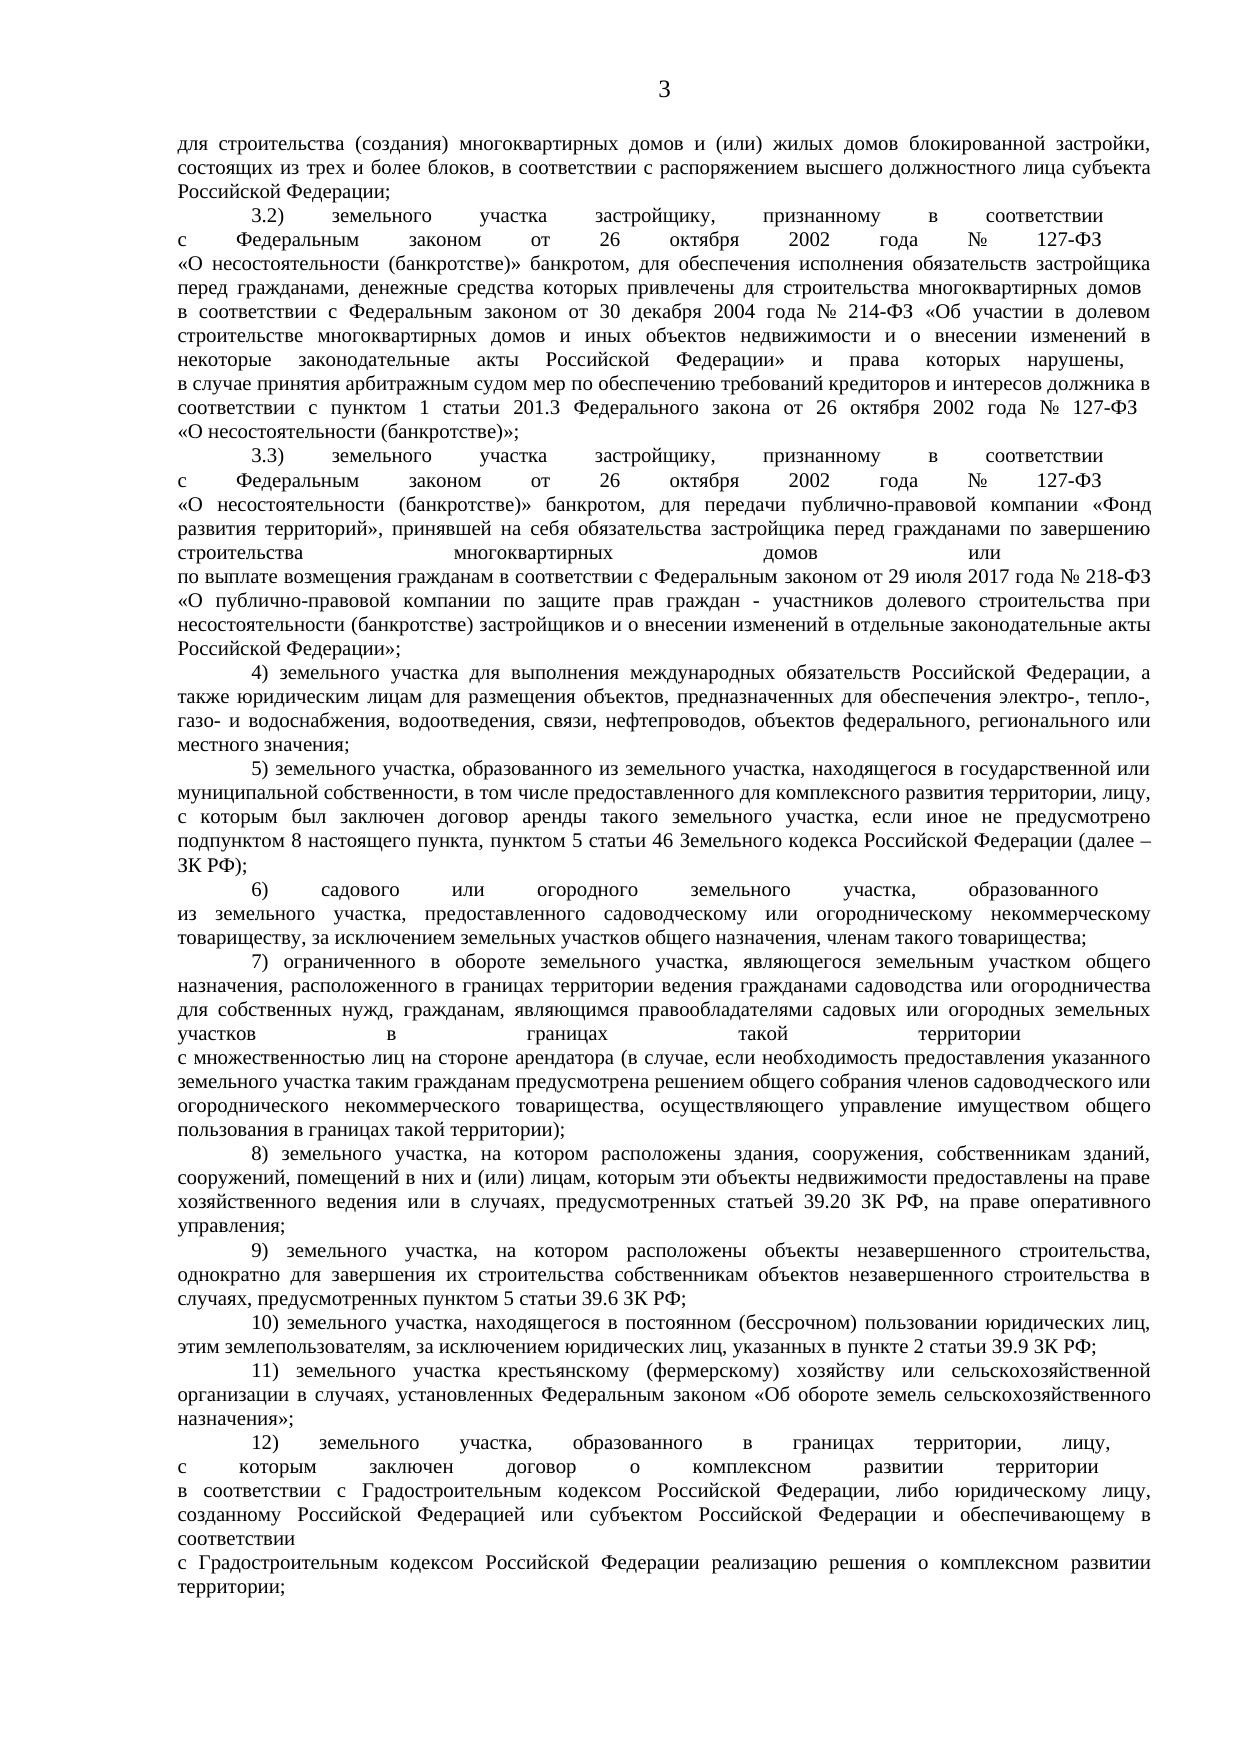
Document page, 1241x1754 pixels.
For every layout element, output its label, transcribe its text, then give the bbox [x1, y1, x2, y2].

text 8) земельного участка, на котором расположены здания, сооружения, собственникам зданий, сооружений, помещений в них и (или) лицам, которым эти объекты недвижимости предоставлены на праве хозяйственного ведения или в случаях, предусмотренных статьей 39.20 ЗК РФ, на праве оперативного управления; [177, 1141, 1152, 1237]
text 3.2) земельного участка застройщику, признанному в соответствии с Федеральным законом от 26 октября 2002 года № 127-ФЗ «О несостоятельности (банкротстве)» банкротом, для обеспечения исполнения обязательств застройщика перед гражданами, денежные средства которых привлечены для строительства многоквартирных домов в соответствии с Федеральным законом от 30 декабря 2004 года № 214-ФЗ «Об участии в долевом строительстве многоквартирных домов и иных объектов недвижимости и о внесении изменений в некоторые законодательные акты Российской Федерации» и права которых нарушены, в случае принятия арбитражным судом мер по обеспечению требований кредиторов и интересов должника в соответствии с пунктом 1 статьи 201.3 Федерального закона от 26 октября 2002 года № 127-ФЗ «О несостоятельности (банкротстве)»; [177, 203, 1152, 443]
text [177, 131, 1152, 203]
text 3.3) земельного участка застройщику, признанному в соответствии с Федеральным законом от 26 октября 2002 года № 127-ФЗ «О несостоятельности (банкротстве)» банкротом, для передачи публично-правовой компании «Фонд развития территорий», принявшей на себя обязательства застройщика перед гражданами по завершению строительства многоквартирных домов или по выплате возмещения гражданам в соответствии с Федеральным законом от 29 июля 2017 года № 218-ФЗ «О публично-правовой компании по защите прав граждан - участников долевого строительства при несостоятельности (банкротстве) застройщиков и о внесении изменений в отдельные законодательные акты Российской Федерации»; [177, 443, 1152, 660]
text 4) земельного участка для выполнения международных обязательств Российской Федерации, а также юридическим лицам для размещения объектов, предназначенных для обеспечения электро-, тепло-, газо- и водоснабжения, водоотведения, связи, нефтепроводов, объектов федерального, регионального или местного значения; [177, 660, 1152, 756]
text 6) садового или огородного земельного участка, образованного из земельного участка, предоставленного садоводческому или огородническому некоммерческому товариществу, за исключением земельных участков общего назначения, членам такого товарищества; [177, 877, 1152, 949]
text 11) земельного участка крестьянскому (фермерскому) хозяйству или сельскохозяйственной организации в случаях, установленных Федеральным законом «Об обороте земель сельскохозяйственного назначения»; [177, 1358, 1152, 1430]
text 12) земельного участка, образованного в границах территории, лицу, с которым заключен договор о комплексном развитии территории в соответствии с Градостроительным кодексом Российской Федерации, либо юридическому лицу, созданному Российской Федерацией или субъектом Российской Федерации и обеспечивающему в соответствии с Градостроительным кодексом Российской Федерации реализацию решения о комплексном развитии территории; [177, 1430, 1152, 1598]
text 7) ограниченного в обороте земельного участка, являющегося земельным участком общего назначения, расположенного в границах территории ведения гражданами садоводства или огородничества для собственных нужд, гражданам, являющимся правообладателями садовых или огородных земельных участков в границах такой территории с множественностью лиц на стороне арендатора (в случае, если необходимость предоставления указанного земельного участка таким гражданам предусмотрена решением общего собрания членов садоводческого или огороднического некоммерческого товарищества, осуществляющего управление имуществом общего пользования в границах такой территории); [177, 949, 1152, 1141]
text 5) земельного участка, образованного из земельного участка, находящегося в государственной или муниципальной собственности, в том числе предоставленного для комплексного развития территории, лицу, с которым был заключен договор аренды такого земельного участка, если иное не предусмотрено подпунктом 8 настоящего пункта, пунктом 5 статьи 46 Земельного кодекса Российской Федерации (далее – ЗК РФ); [177, 756, 1152, 877]
text 9) земельного участка, на котором расположены объекты незавершенного строительства, однократно для завершения их строительства собственникам объектов незавершенного строительства в случаях, предусмотренных пунктом 5 статьи 39.6 ЗК РФ; [177, 1237, 1152, 1310]
text 10) земельного участка, находящегося в постоянном (бессрочном) пользовании юридических лиц, этим землепользователям, за исключением юридических лиц, указанных в пункте 2 статьи 39.9 ЗК РФ; [177, 1310, 1152, 1358]
